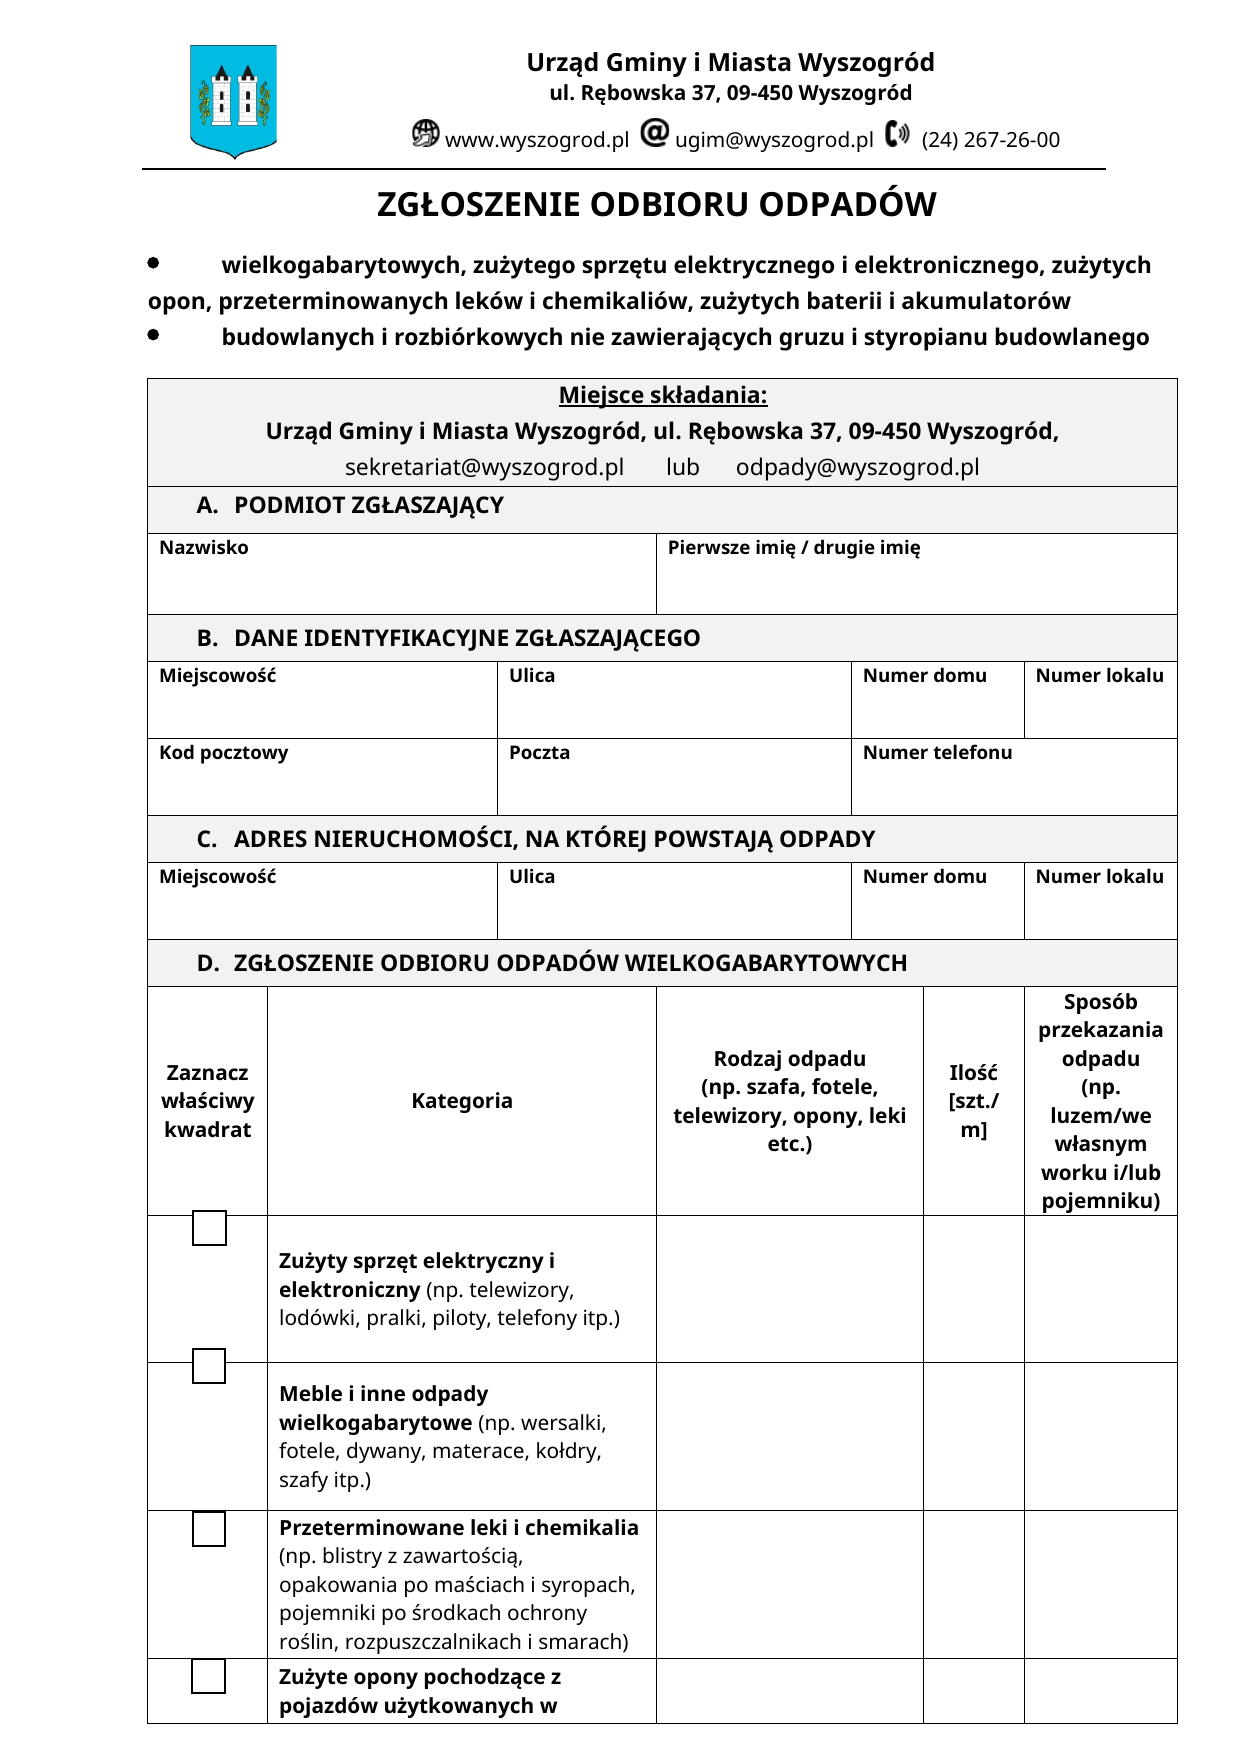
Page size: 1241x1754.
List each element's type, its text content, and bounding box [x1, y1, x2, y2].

table_cell [924, 1659, 1024, 1723]
table_cell Ulica [498, 863, 851, 939]
table_cell Numer lokalu [1025, 662, 1177, 738]
table_cell ZGŁOSZENIE ODBIORU ODPADÓW WIELKOGABARYTOWYCH [148, 940, 1177, 986]
table_cell [148, 1216, 267, 1362]
table_cell Numer domu [852, 863, 1024, 939]
table_cell Miejscowość [148, 863, 497, 939]
table_cell [148, 1659, 267, 1723]
table_cell Zużyty sprzęt elektryczny i elektroniczny (np. telewizory, lodówki, pralki, piloty, telefony itp.) [268, 1216, 656, 1362]
table_cell Nazwisko [148, 534, 656, 614]
table_cell Meble i inne odpady wielkogabarytowe (np. wersalki, fotele, dywany, materace, kołdry, szafy itp.) [268, 1363, 656, 1510]
table_cell Ulica [498, 662, 851, 738]
table_cell [148, 1511, 267, 1657]
table_cell Numer lokalu [1025, 863, 1177, 939]
table_cell [657, 1363, 923, 1510]
table_cell Sposób przekazania odpadu (np. luzem/we własnym worku i/lub pojemniku) [1025, 987, 1177, 1214]
table_cell Rodzaj odpadu (np. szafa, fotele, telewizory, opony, leki etc.) [657, 987, 923, 1214]
table_cell ADRES NIERUCHOMOŚCI, NA KTÓREJ POWSTAJĄ ODPADY [148, 816, 1177, 862]
table_cell PODMIOT ZGŁASZAJĄCY [148, 487, 1177, 533]
table_cell Zaznacz właściwy kwadrat [148, 987, 267, 1214]
table_cell Numer telefonu [852, 739, 1177, 815]
list wielkogabarytowych, zużytego sprzętu elektrycznego i elektronicznego, zużytych opon, przeterminowanych leków i chemikaliów, zużytych baterii i akumulatorów [148, 249, 1167, 316]
table_header Miejsce składania: Urząd Gminy i Miasta Wyszogród, ul. Rębowska 37, 09-450 Wyszogród, sekretariat@wyszogrod.pl lub odpady@wyszogrod.pl [148, 379, 1177, 486]
table_cell Pierwsze imię / drugie imię [657, 534, 1177, 614]
picture [884, 120, 911, 147]
table_cell Miejscowość [148, 662, 497, 738]
table_cell Przeterminowane leki i chemikalia (np. blistry z zawartością, opakowania po maściach i syropach, pojemniki po środkach ochrony roślin, rozpuszczalnikach i smarach) [268, 1511, 656, 1657]
picture [640, 118, 670, 147]
table_cell [148, 1363, 267, 1510]
table_cell [1025, 1659, 1177, 1723]
text ZGŁOSZENIE ODBIORU ODPADÓW [148, 181, 1167, 227]
table_cell Numer domu [852, 662, 1024, 738]
table_cell [1025, 1363, 1177, 1510]
table_cell [1025, 1511, 1177, 1657]
list budowlanych i rozbiórkowych nie zawierających gruzu i styropianu budowlanego [148, 321, 1167, 352]
picture [189, 45, 277, 158]
table_cell [924, 1511, 1024, 1657]
table_cell Poczta [498, 739, 851, 815]
table_cell [657, 1511, 923, 1657]
picture [412, 119, 440, 147]
table_cell DANE IDENTYFIKACYJNE ZGŁASZAJĄCEGO [148, 615, 1177, 661]
table_cell Kod pocztowy [148, 739, 497, 815]
table_cell Kategoria [268, 987, 656, 1214]
table_cell [1025, 1216, 1177, 1362]
table_cell [657, 1216, 923, 1362]
table_cell [657, 1659, 923, 1723]
table_cell Ilość [szt./m] [924, 987, 1024, 1214]
table_cell [924, 1216, 1024, 1362]
table_cell [924, 1363, 1024, 1510]
